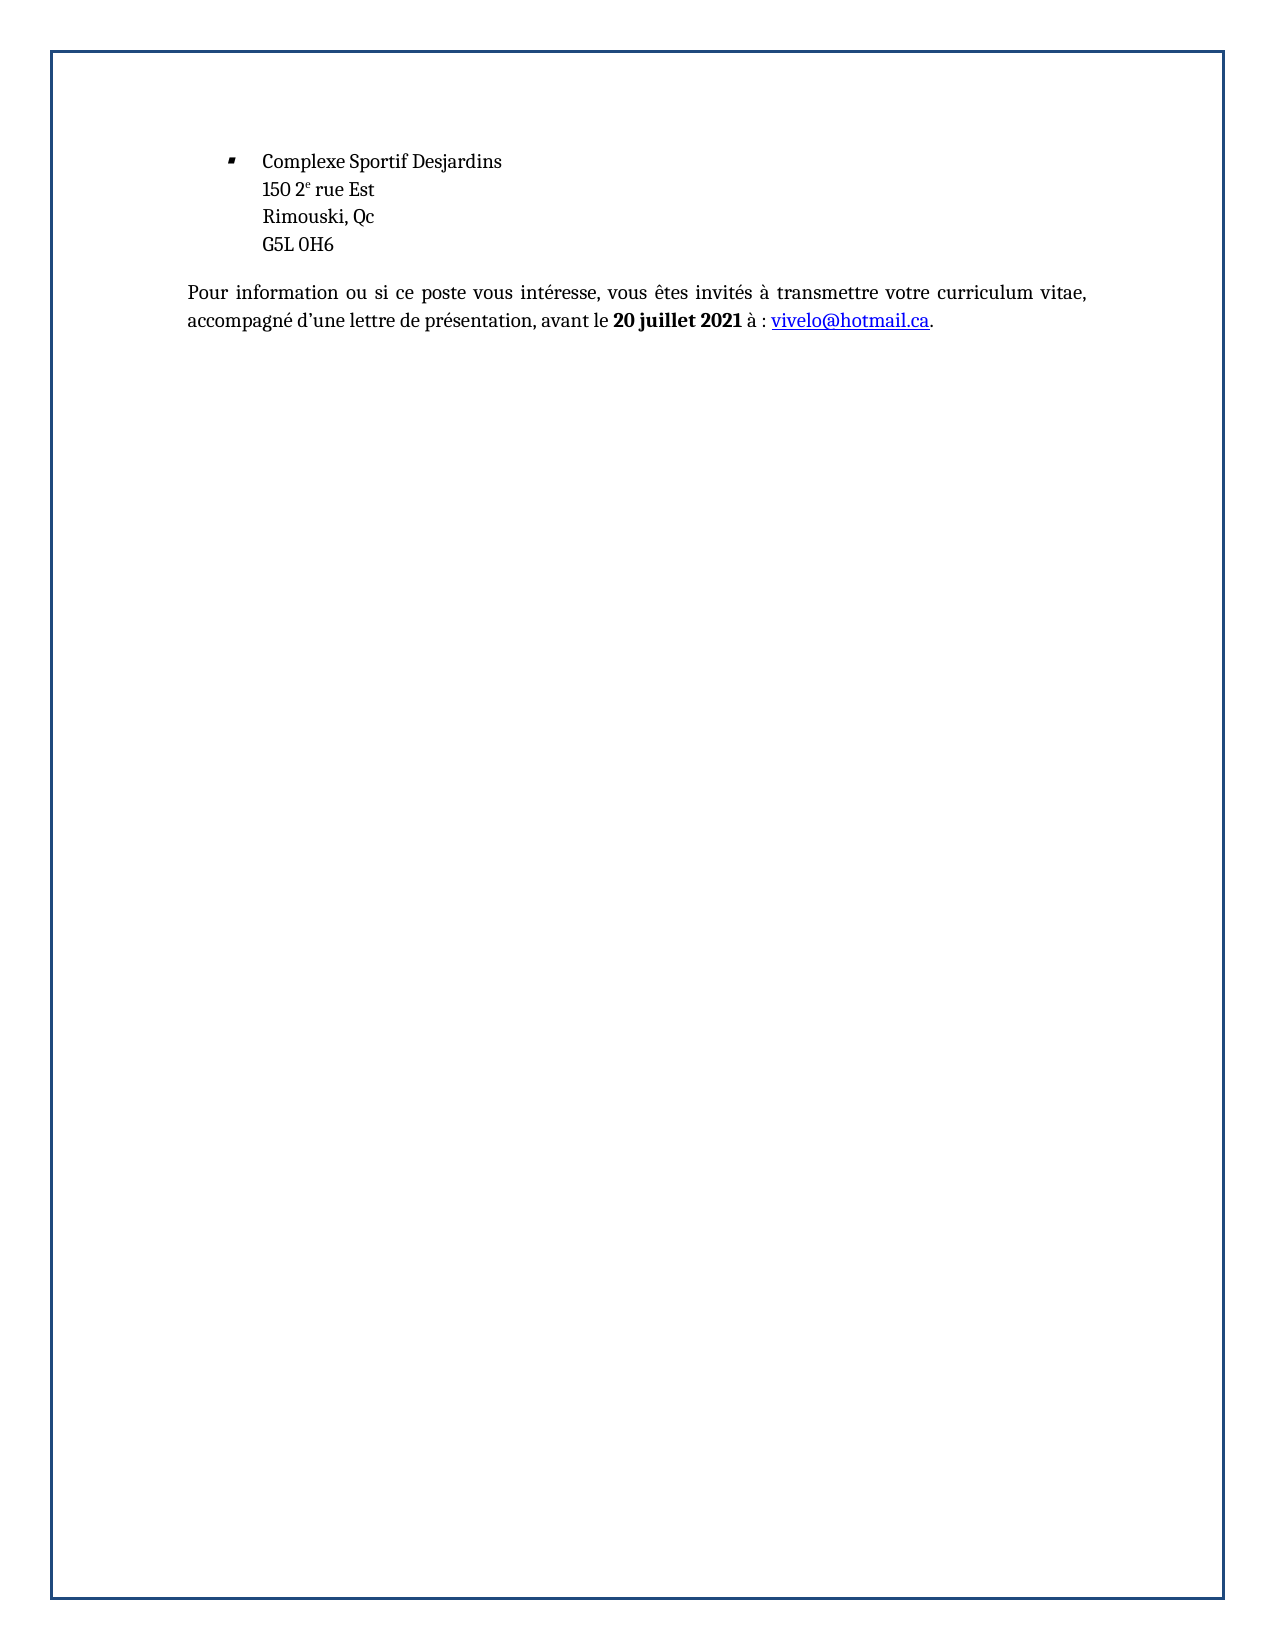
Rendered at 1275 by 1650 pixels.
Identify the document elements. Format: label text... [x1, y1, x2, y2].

list G5L 0H6 [262, 232, 1087, 256]
list Rimouski, Qc [262, 205, 1087, 229]
list 150 2e rue Est [262, 177, 1087, 201]
text Pour information ou si ce poste vous intéresse, vous êtes invités à transmettre votre curriculum vitae, accompagné d’une lettre de présentation, avant le 20 juillet 2021 à : vivelo@hotmail.ca. [187, 281, 1087, 332]
list Complexe Sportif Desjardins [225, 150, 1087, 174]
